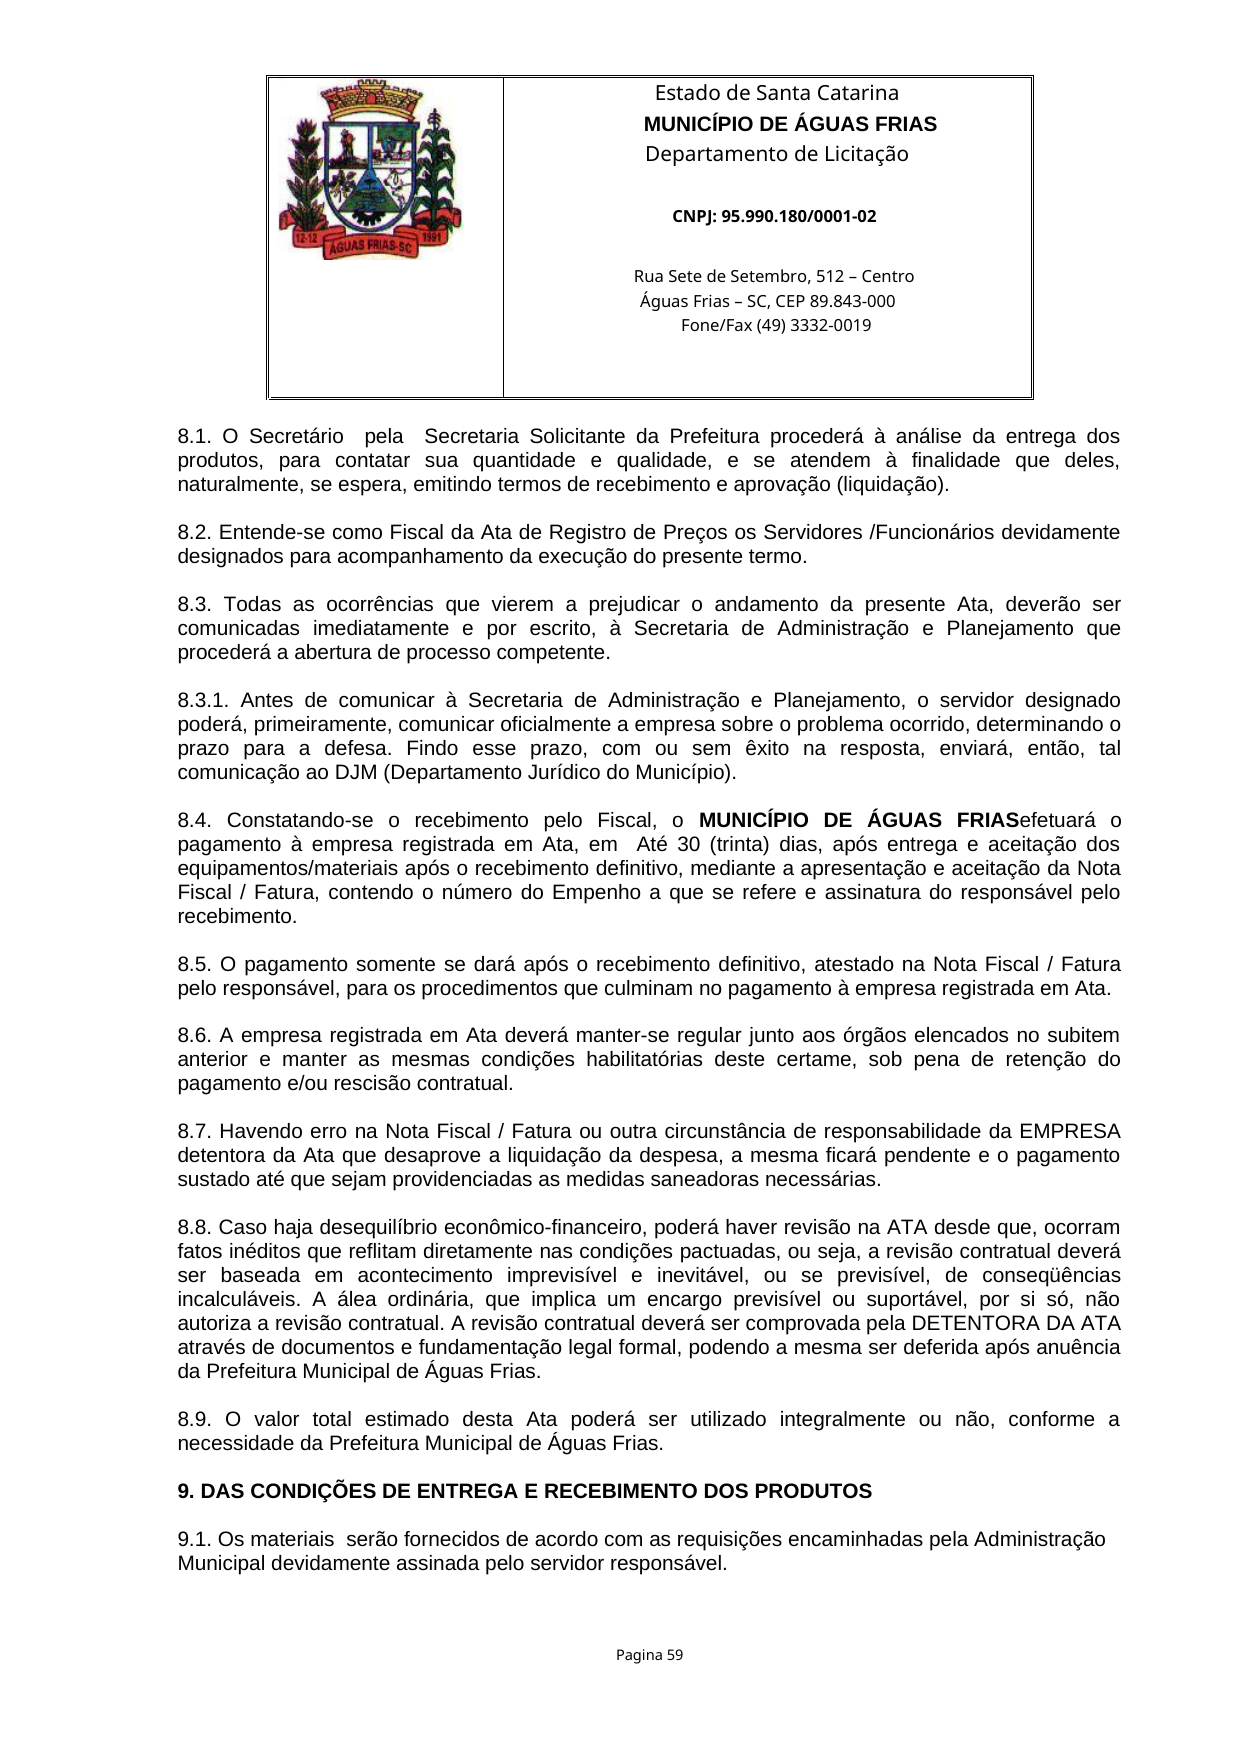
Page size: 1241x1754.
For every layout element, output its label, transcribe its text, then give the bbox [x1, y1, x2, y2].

text 8.2. Entende-se como Fiscal da Ata de Registro de Preços os Servidores /Funcionários devidamente designados para acompanhamento da execução do presente termo. [177, 520, 1122, 568]
text 8.1. O Secretário pela Secretaria Solicitante da Prefeitura procederá à análise da entrega dos produtos, para contatar sua quantidade e qualidade, e se atendem à finalidade que deles, naturalmente, se espera, emitindo termos de recebimento e aprovação (liquidação). [177, 424, 1122, 496]
text 9.1. Os materiais serão fornecidos de acordo com as requisições encaminhadas pela Administração Municipal devidamente assinada pelo servidor responsável. [177, 1526, 1122, 1574]
picture [278, 78, 465, 260]
text 9. DAS CONDIÇÕES DE ENTREGA E RECEBIMENTO DOS PRODUTOS [177, 1478, 1122, 1502]
text 8.4. Constatando-se o recebimento pelo Fiscal, o MUNICÍPIO DE ÁGUAS FRIASefetuará o pagamento à empresa registrada em Ata, em Até 30 (trinta) dias, após entrega e aceitação dos equipamentos/materiais após o recebimento definitivo, mediante a apresentação e aceitação da Nota Fiscal / Fatura, contendo o número do Empenho a que se refere e assinatura do responsável pelo recebimento. [177, 808, 1122, 927]
text 8.3. Todas as ocorrências que vierem a prejudicar o andamento da presente Ata, deverão ser comunicadas imediatamente e por escrito, à Secretaria de Administração e Planejamento que procederá a abertura de processo competente. [177, 592, 1122, 664]
text 8.9. O valor total estimado desta Ata poderá ser utilizado integralmente ou não, conforme a necessidade da Prefeitura Municipal de Águas Frias. [177, 1407, 1122, 1454]
text 8.7. Havendo erro na Nota Fiscal / Fatura ou outra circunstância de responsabilidade da EMPRESA detentora da Ata que desaprove a liquidação da despesa, a mesma ficará pendente e o pagamento sustado até que sejam providenciadas as medidas saneadoras necessárias. [177, 1119, 1122, 1191]
text 8.5. O pagamento somente se dará após o recebimento definitivo, atestado na Nota Fiscal / Fatura pelo responsável, para os procedimentos que culminam no pagamento à empresa registrada em Ata. [177, 951, 1122, 999]
text 8.8. Caso haja desequilíbrio econômico-financeiro, poderá haver revisão na ATA desde que, ocorram fatos inéditos que reflitam diretamente nas condições pactuadas, ou seja, a revisão contratual deverá ser baseada em acontecimento imprevisível e inevitável, ou se previsível, de conseqüências incalculáveis. A álea ordinária, que implica um encargo previsível ou suportável, por si só, não autoriza a revisão contratual. A revisão contratual deverá ser comprovada pela DETENTORA DA ATA através de documentos e fundamentação legal formal, podendo a mesma ser deferida após anuência da Prefeitura Municipal de Águas Frias. [177, 1215, 1122, 1383]
text 8.6. A empresa registrada em Ata deverá manter-se regular junto aos órgãos elencados no subitem anterior e manter as mesmas condições habilitatórias deste certame, sob pena de retenção do pagamento e/ou rescisão contratual. [177, 1023, 1122, 1095]
text 8.3.1. Antes de comunicar à Secretaria de Administração e Planejamento, o servidor designado poderá, primeiramente, comunicar oficialmente a empresa sobre o problema ocorrido, determinando o prazo para a defesa. Findo esse prazo, com ou sem êxito na resposta, enviará, então, tal comunicação ao DJM (Departamento Jurídico do Município). [177, 688, 1122, 784]
